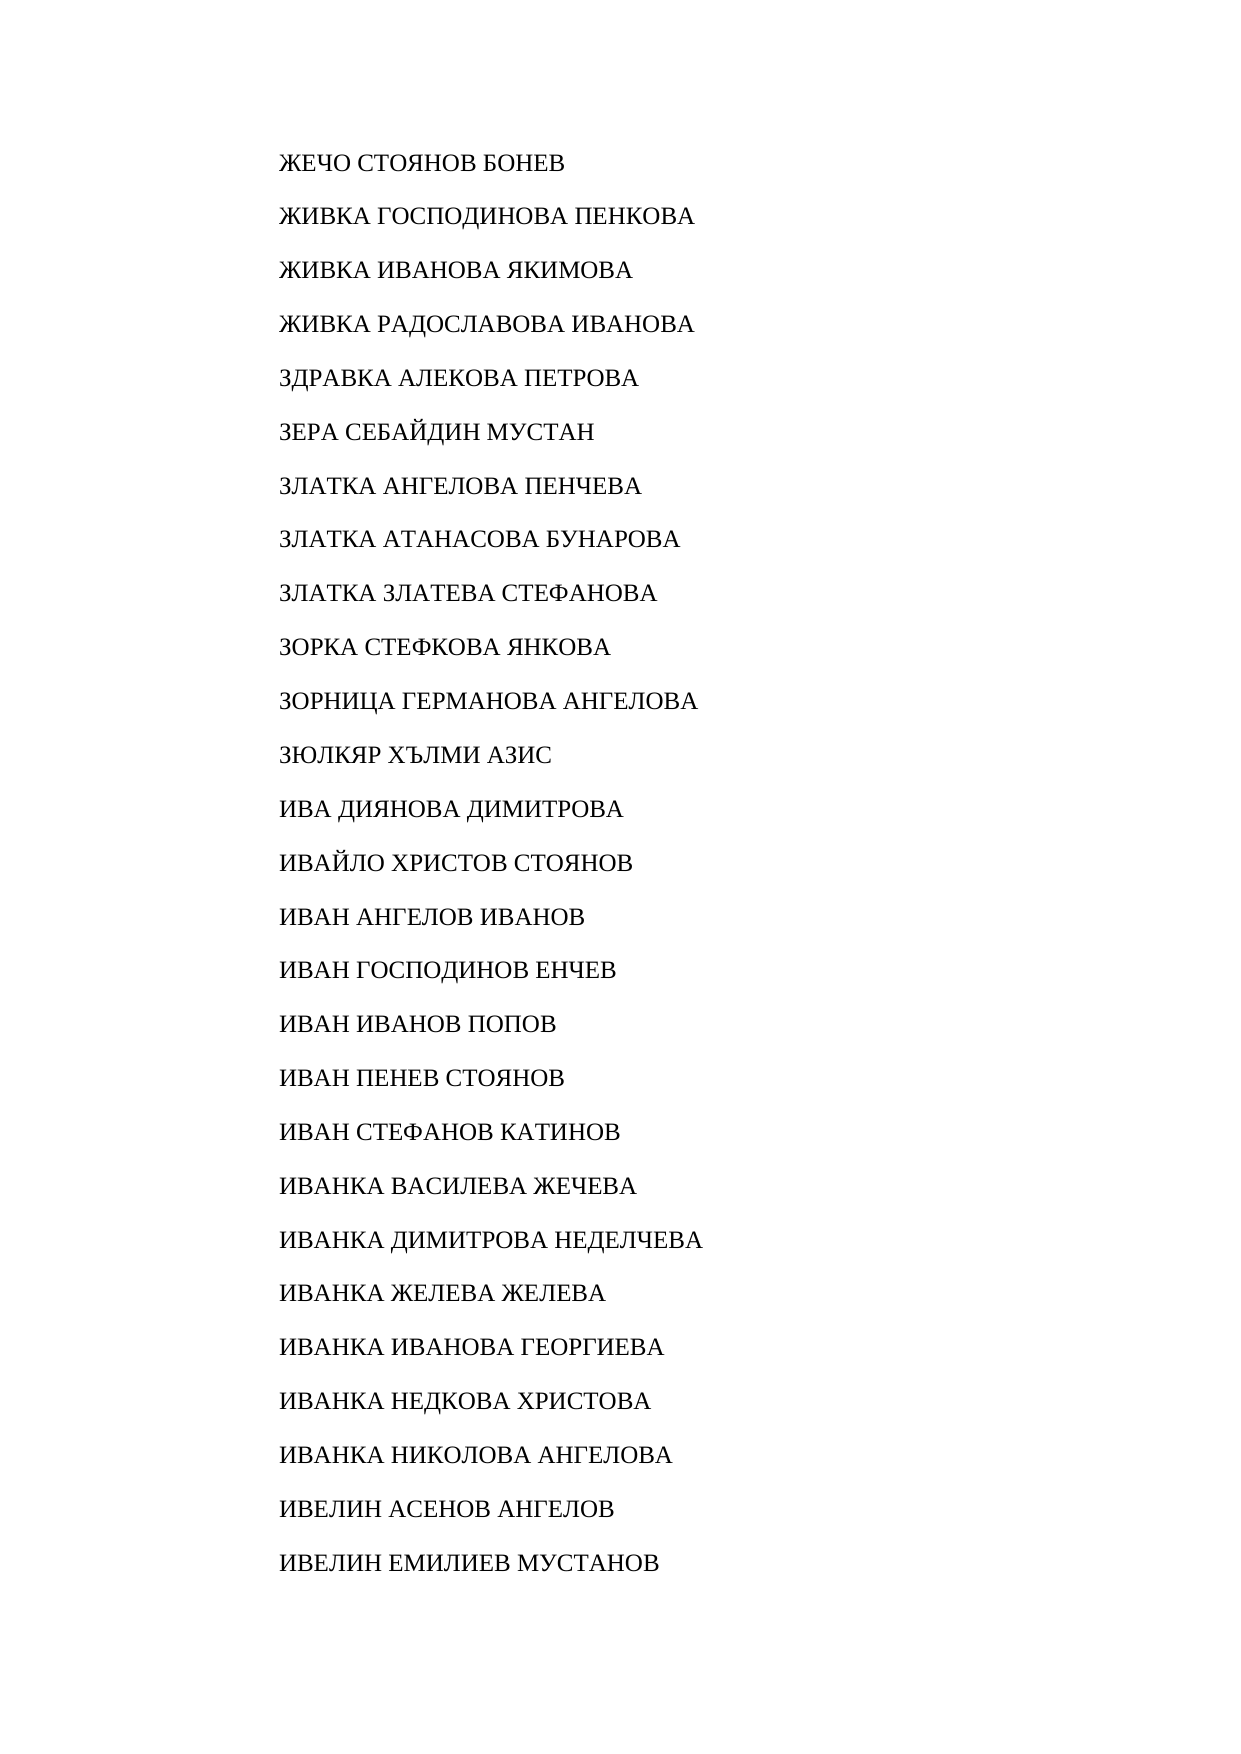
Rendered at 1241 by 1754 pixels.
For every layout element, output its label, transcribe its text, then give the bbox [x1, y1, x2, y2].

text ИВАНКА ДИМИТРОВА НЕДЕЛЧЕВА [148, 1225, 1093, 1253]
text ИВАНКА ИВАНОВА ГЕОРГИЕВА [148, 1332, 1093, 1361]
text ИВАНКА НЕДКОВА ХРИСТОВА [148, 1386, 1093, 1415]
text ИВА ДИЯНОВА ДИМИТРОВА [148, 794, 1093, 823]
text ЗЛАТКА АНГЕЛОВА ПЕНЧЕВА [148, 471, 1093, 499]
text ИВЕЛИН ЕМИЛИЕВ МУСТАНОВ [148, 1548, 1093, 1577]
text ЖИВКА РАДОСЛАВОВА ИВАНОВА [148, 309, 1093, 338]
text ЗЛАТКА ЗЛАТЕВА СТЕФАНОВА [148, 578, 1093, 607]
text ЗОРНИЦА ГЕРМАНОВА АНГЕЛОВА [148, 686, 1093, 715]
text ИВЕЛИН АСЕНОВ АНГЕЛОВ [148, 1494, 1093, 1523]
text ИВАНКА НИКОЛОВА АНГЕЛОВА [148, 1440, 1093, 1469]
text ИВАНКА ЖЕЛЕВА ЖЕЛЕВА [148, 1278, 1093, 1307]
text ЗЛАТКА АТАНАСОВА БУНАРОВА [148, 524, 1093, 553]
text ИВАН СТЕФАНОВ КАТИНОВ [148, 1117, 1093, 1146]
text ЖИВКА ГОСПОДИНОВА ПЕНКОВА [148, 201, 1093, 230]
text ИВАЙЛО ХРИСТОВ СТОЯНОВ [148, 848, 1093, 876]
text ИВАНКА ВАСИЛЕВА ЖЕЧЕВА [148, 1171, 1093, 1199]
text ЖИВКА ИВАНОВА ЯКИМОВА [148, 255, 1093, 284]
text ИВАН ИВАНОВ ПОПОВ [148, 1009, 1093, 1038]
text ИВАН АНГЕЛОВ ИВАНОВ [148, 902, 1093, 930]
text ЗОРКА СТЕФКОВА ЯНКОВА [148, 632, 1093, 661]
text ЗЕРА СЕБАЙДИН МУСТАН [148, 417, 1093, 446]
text ЗЮЛКЯР ХЪЛМИ АЗИС [148, 740, 1093, 769]
text ИВАН ГОСПОДИНОВ ЕНЧЕВ [148, 955, 1093, 984]
text ЗДРАВКА АЛЕКОВА ПЕТРОВА [148, 363, 1093, 392]
text ИВАН ПЕНЕВ СТОЯНОВ [148, 1063, 1093, 1092]
text ЖЕЧО СТОЯНОВ БОНЕВ [148, 148, 1093, 176]
